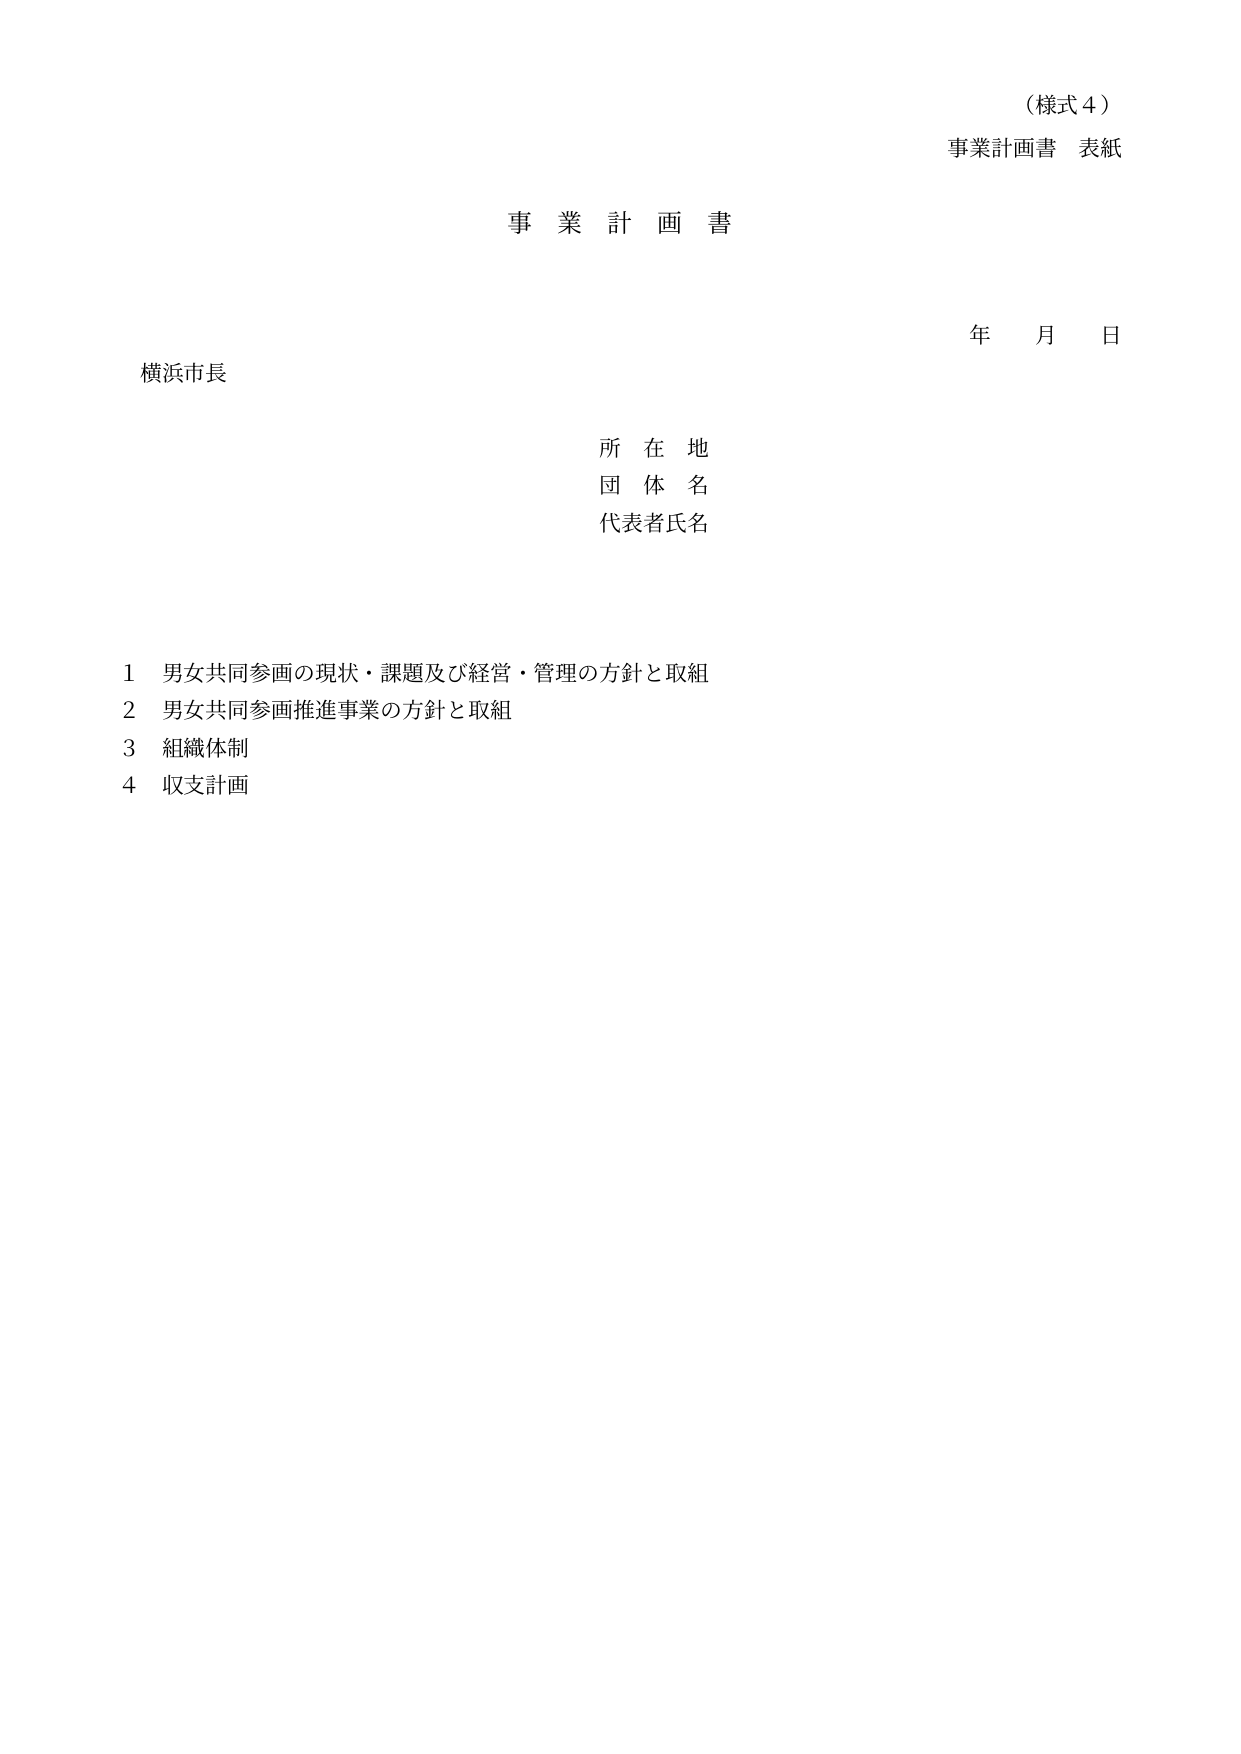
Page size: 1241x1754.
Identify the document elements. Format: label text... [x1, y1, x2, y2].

text 所 在 地 [118, 428, 1122, 465]
text ４ 収支計画 [118, 765, 1122, 803]
text ３ 組織体制 [118, 728, 1122, 765]
text 事業計画書 表紙 [118, 128, 1122, 165]
text 年 月 日 [118, 315, 1122, 353]
text １ 男女共同参画の現状・課題及び経営・管理の方針と取組 [118, 653, 1122, 690]
text 事 業 計 画 書 [118, 203, 1122, 240]
text ２ 男女共同参画推進事業の方針と取組 [118, 690, 1122, 728]
text 団 体 名 [118, 465, 1122, 503]
text 代表者氏名 [118, 503, 1122, 540]
text 横浜市長 [118, 353, 1122, 390]
